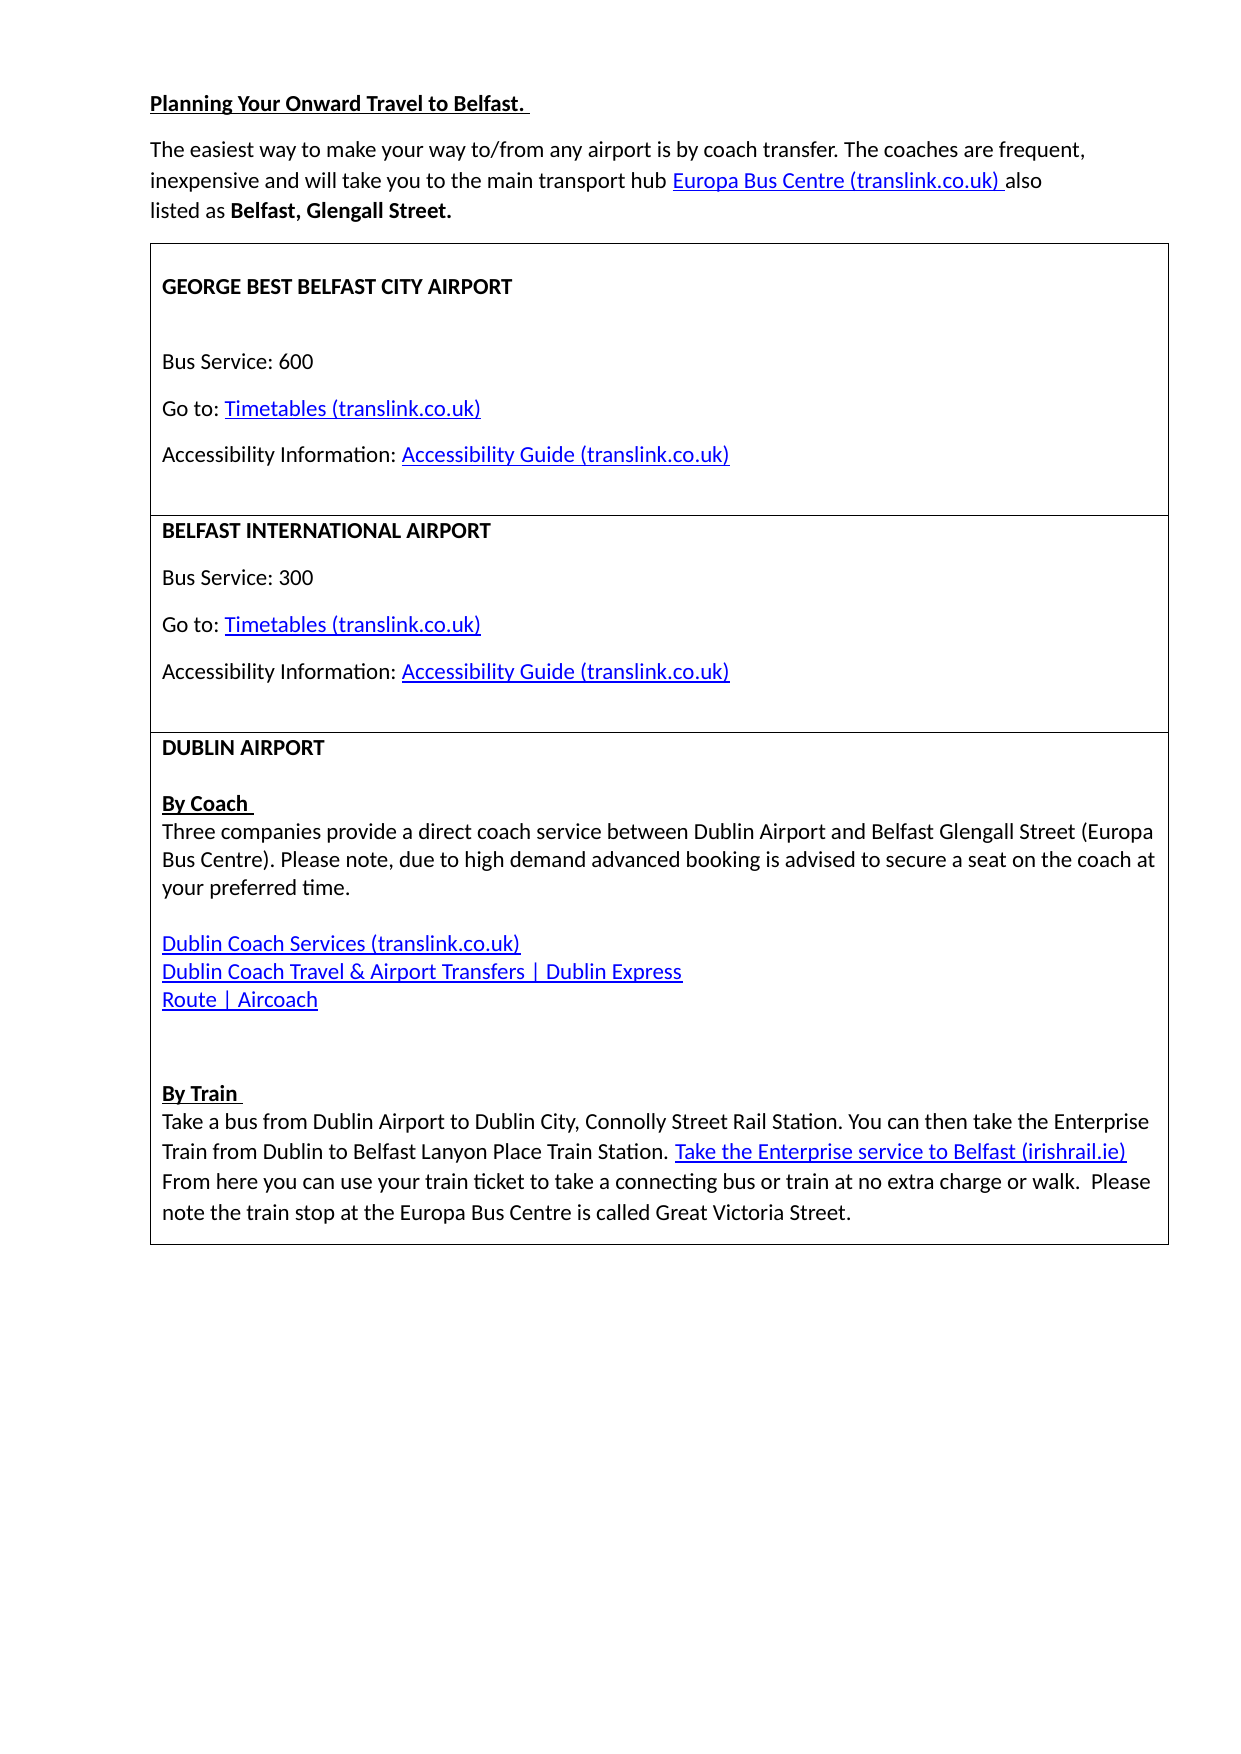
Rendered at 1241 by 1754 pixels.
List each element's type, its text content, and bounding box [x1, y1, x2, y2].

text The easiest way to make your way to/from any airport is by coach transfer. The coaches are frequent, inexpensive and will take you to the main transport hub Europa Bus Centre (translink.co.uk) also listed as Belfast, Glengall Street. [150, 136, 1090, 224]
table_cell DUBLIN AIRPORT By Coach Three companies provide a direct coach service between Dublin Airport and Belfast Glengall Street (Europa Bus Centre). Please note, due to high demand advanced booking is advised to secure a seat on the coach at your preferred time. Dublin Coach Services (translink.co.uk) Dublin Coach Travel & Airport Transfers | Dublin Express Route | Aircoach By Train Take a bus from Dublin Airport to Dublin City, Connolly Street Rail Station. You can then take the Enterprise Train from Dublin to Belfast Lanyon Place Train Station. Take the Enterprise service to Belfast (irishrail.ie) From here you can use your train ticket to take a connecting bus or train at no extra charge or walk. Please note the train stop at the Europa Bus Centre is called Great Victoria Street. [151, 733, 1168, 1244]
text Planning Your Onward Travel to Belfast. [150, 89, 1090, 117]
table_cell BELFAST INTERNATIONAL AIRPORT Bus Service: 300 Go to: Timetables (translink.co.uk) Accessibility Information: Accessibility Guide (translink.co.uk) [151, 516, 1168, 732]
table_header GEORGE BEST BELFAST CITY AIRPORT Bus Service: 600 Go to: Timetables (translink.co.uk) Accessibility Information: Accessibility Guide (translink.co.uk) [151, 244, 1168, 515]
